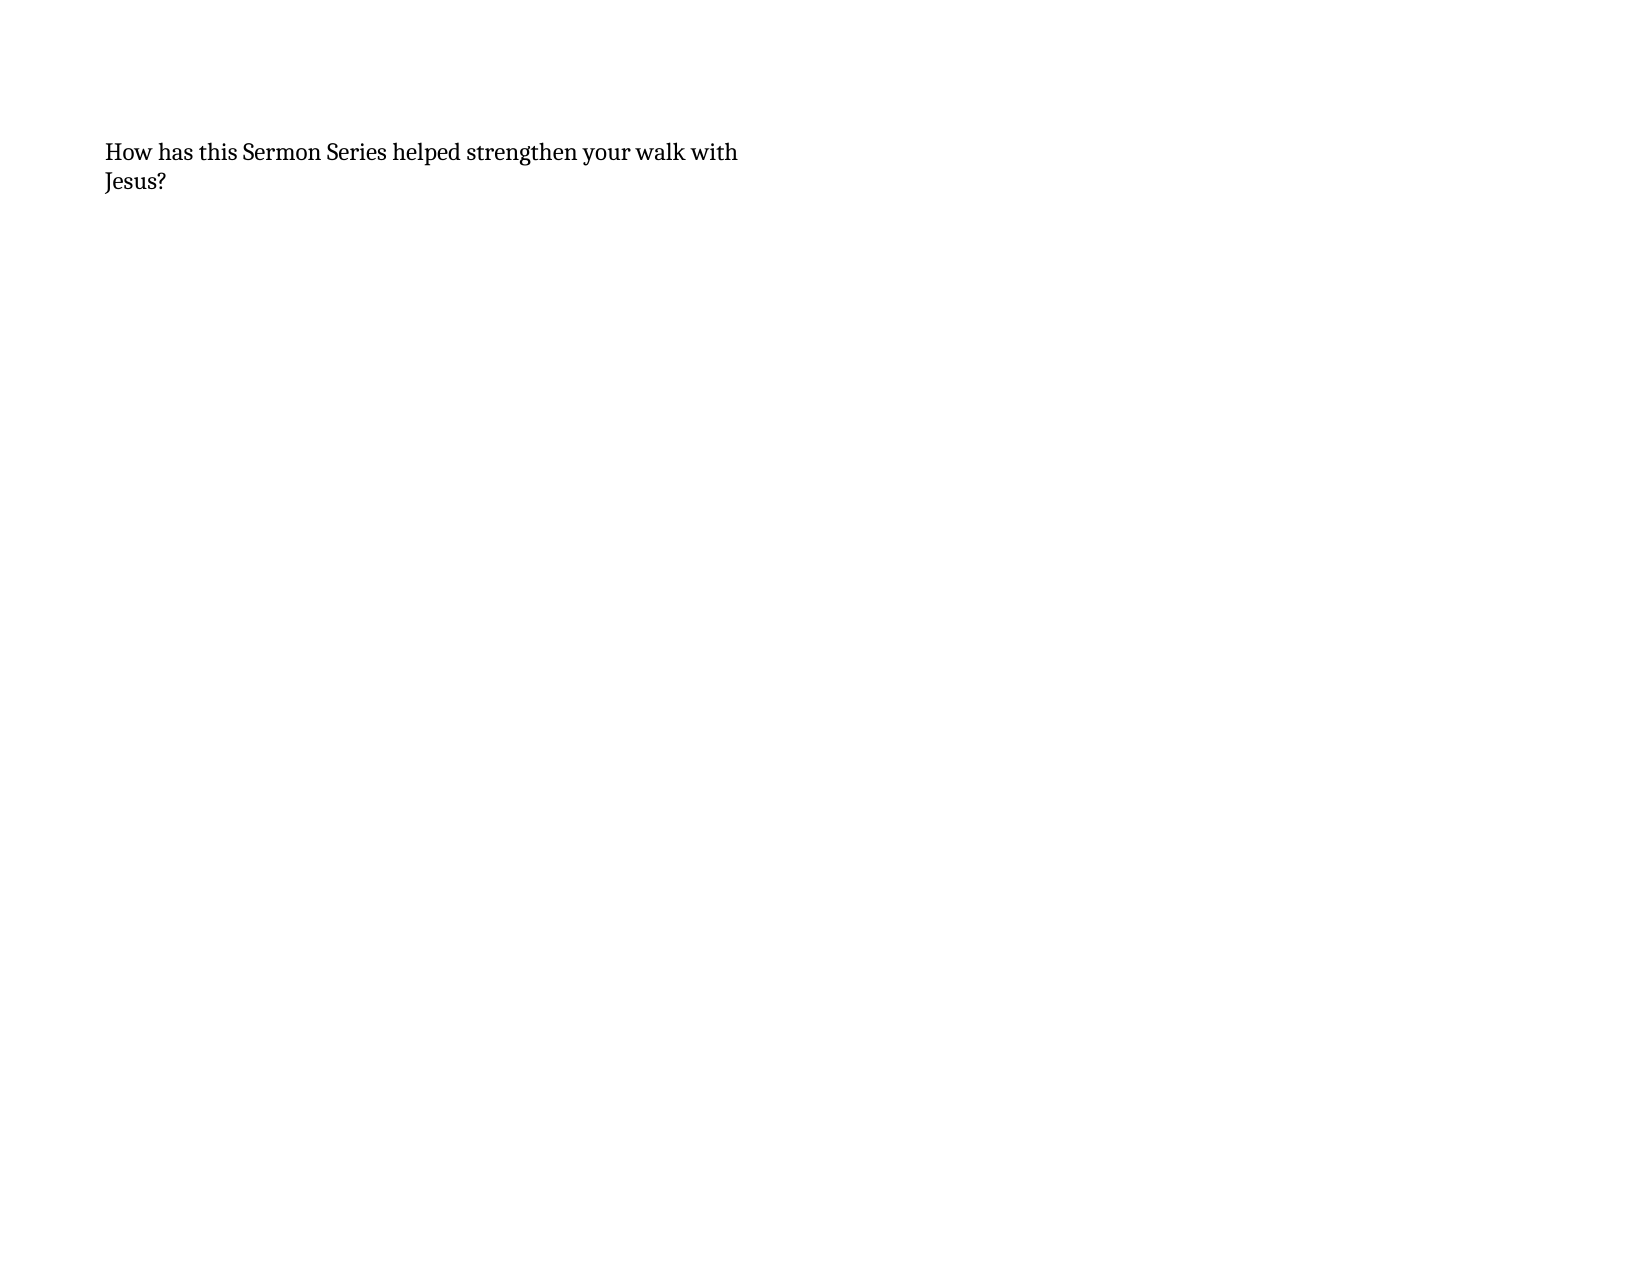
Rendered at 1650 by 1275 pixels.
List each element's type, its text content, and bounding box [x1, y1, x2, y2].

text How has this Sermon Series helped strengthen your walk with Jesus? [105, 138, 787, 195]
